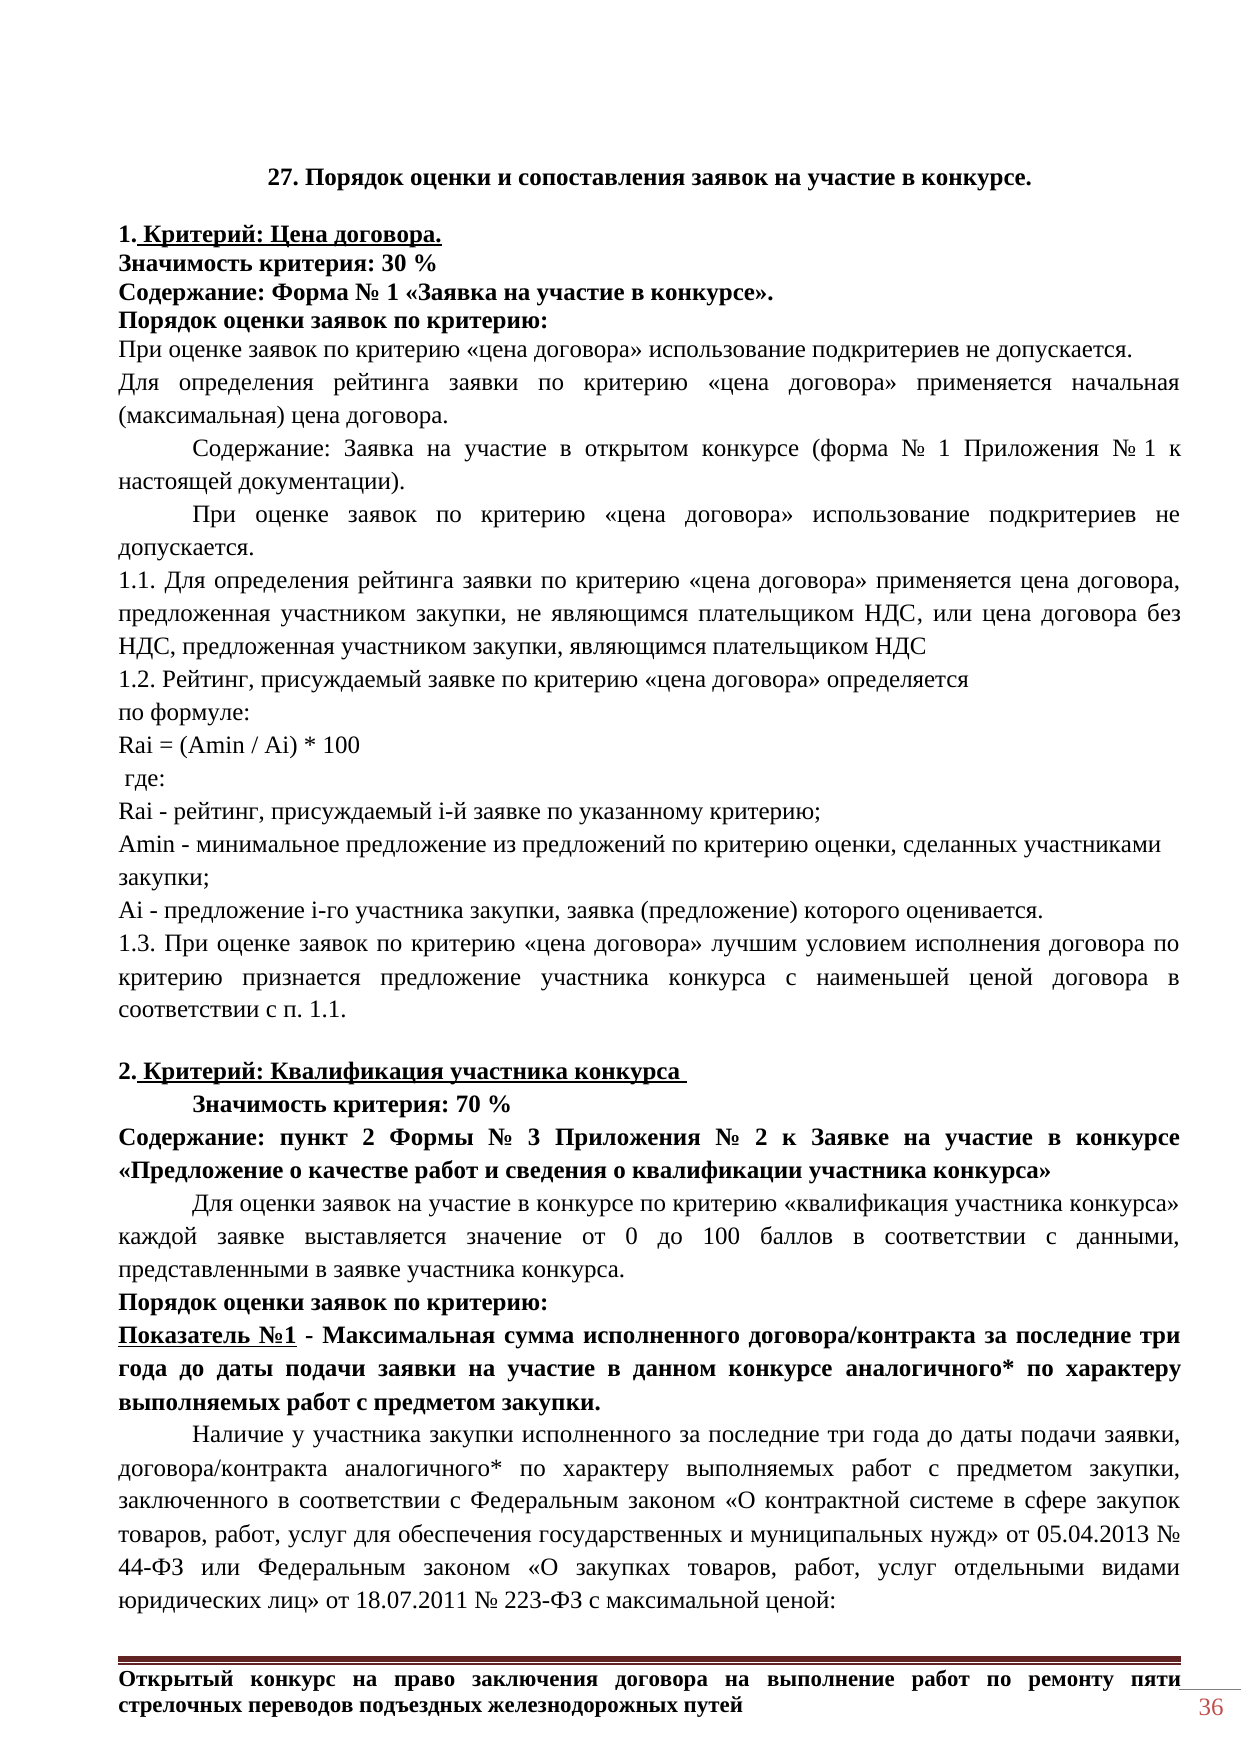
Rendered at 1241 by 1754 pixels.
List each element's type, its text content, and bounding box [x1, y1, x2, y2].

text Наличие у участника закупки исполненного за последние три года до даты подачи заявки, договора/контракта аналогичного* по характеру выполняемых работ с предметом закупки, заключенного в соответствии с Федеральным законом «О контрактной системе в сфере закупок товаров, работ, услуг для обеспечения государственных и муниципальных нужд» от 05.04.2013 № 44-ФЗ или Федеральным законом «О закупках товаров, работ, услуг отдельными видами юридических лиц» от 18.07.2011 № 223-ФЗ с максимальной ценой: [118, 1419, 1181, 1613]
text 27. Порядок оценки и сопоставления заявок на участие в конкурсе. [118, 162, 1181, 190]
text Порядок оценки заявок по критерию: [118, 1287, 1181, 1316]
text Порядок оценки заявок по критерию: [118, 305, 1181, 334]
text 2. Критерий: Квалификация участника конкурса [118, 1056, 1181, 1085]
text по формуле: [118, 697, 1181, 726]
text 1.1. Для определения рейтинга заявки по критерию «цена договора» применяется цена договора, предложенная участником закупки, не являющимся плательщиком НДС, или цена договора без НДС, предложенная участником закупки, являющимся плательщиком НДС [118, 565, 1181, 660]
text Содержание: Заявка на участие в открытом конкурсе (форма № 1 Приложения № 1 к настоящей документации). [118, 433, 1181, 495]
text Значимость критерия: 70 % [118, 1089, 1181, 1118]
text Значимость критерия: 30 % [118, 248, 1181, 277]
text Rai = (Amin / Ai) * 100 [118, 730, 1181, 759]
text 1. Критерий: Цена договора. [118, 219, 1181, 248]
text Для оценки заявок на участие в конкурсе по критерию «квалификация участника конкурса» каждой заявке выставляется значение от 0 до 100 баллов в соответствии с данными, представленными в заявке участника конкурса. [118, 1188, 1181, 1283]
text Amin - минимальное предложение из предложений по критерию оценки, сделанных участниками закупки; [118, 829, 1181, 891]
text Rai - рейтинг, присуждаемый i-й заявке по указанному критерию; [118, 796, 1181, 825]
text При оценке заявок по критерию «цена договора» использование подкритериев не допускается. [118, 334, 1181, 363]
text Показатель №1 - Максимальная сумма исполненного договора/контракта за последние три года до даты подачи заявки на участие в данном конкурсе аналогичного* по характеру выполняемых работ с предметом закупки. [118, 1321, 1181, 1415]
text 1.2. Рейтинг, присуждаемый заявке по критерию «цена договора» определяется [118, 664, 1181, 693]
text Для определения рейтинга заявки по критерию «цена договора» применяется начальная (максимальная) цена договора. [118, 367, 1181, 429]
text 1.3. При оценке заявок по критерию «цена договора» лучшим условием исполнения договора по критерию признается предложение участника конкурса с наименьшей ценой договора в соответствии с п. 1.1. [118, 928, 1181, 1023]
text Ai - предложение i-го участника закупки, заявка (предложение) которого оценивается. [118, 896, 1181, 924]
text Содержание: пункт 2 Формы № 3 Приложения № 2 к Заявке на участие в конкурсе «Предложение о качестве работ и сведения о квалификации участника конкурса» [118, 1122, 1181, 1184]
text где: [118, 763, 1181, 792]
text При оценке заявок по критерию «цена договора» использование подкритериев не допускается. [118, 499, 1181, 561]
text Содержание: Форма № 1 «Заявка на участие в конкурсе». [118, 277, 1181, 305]
